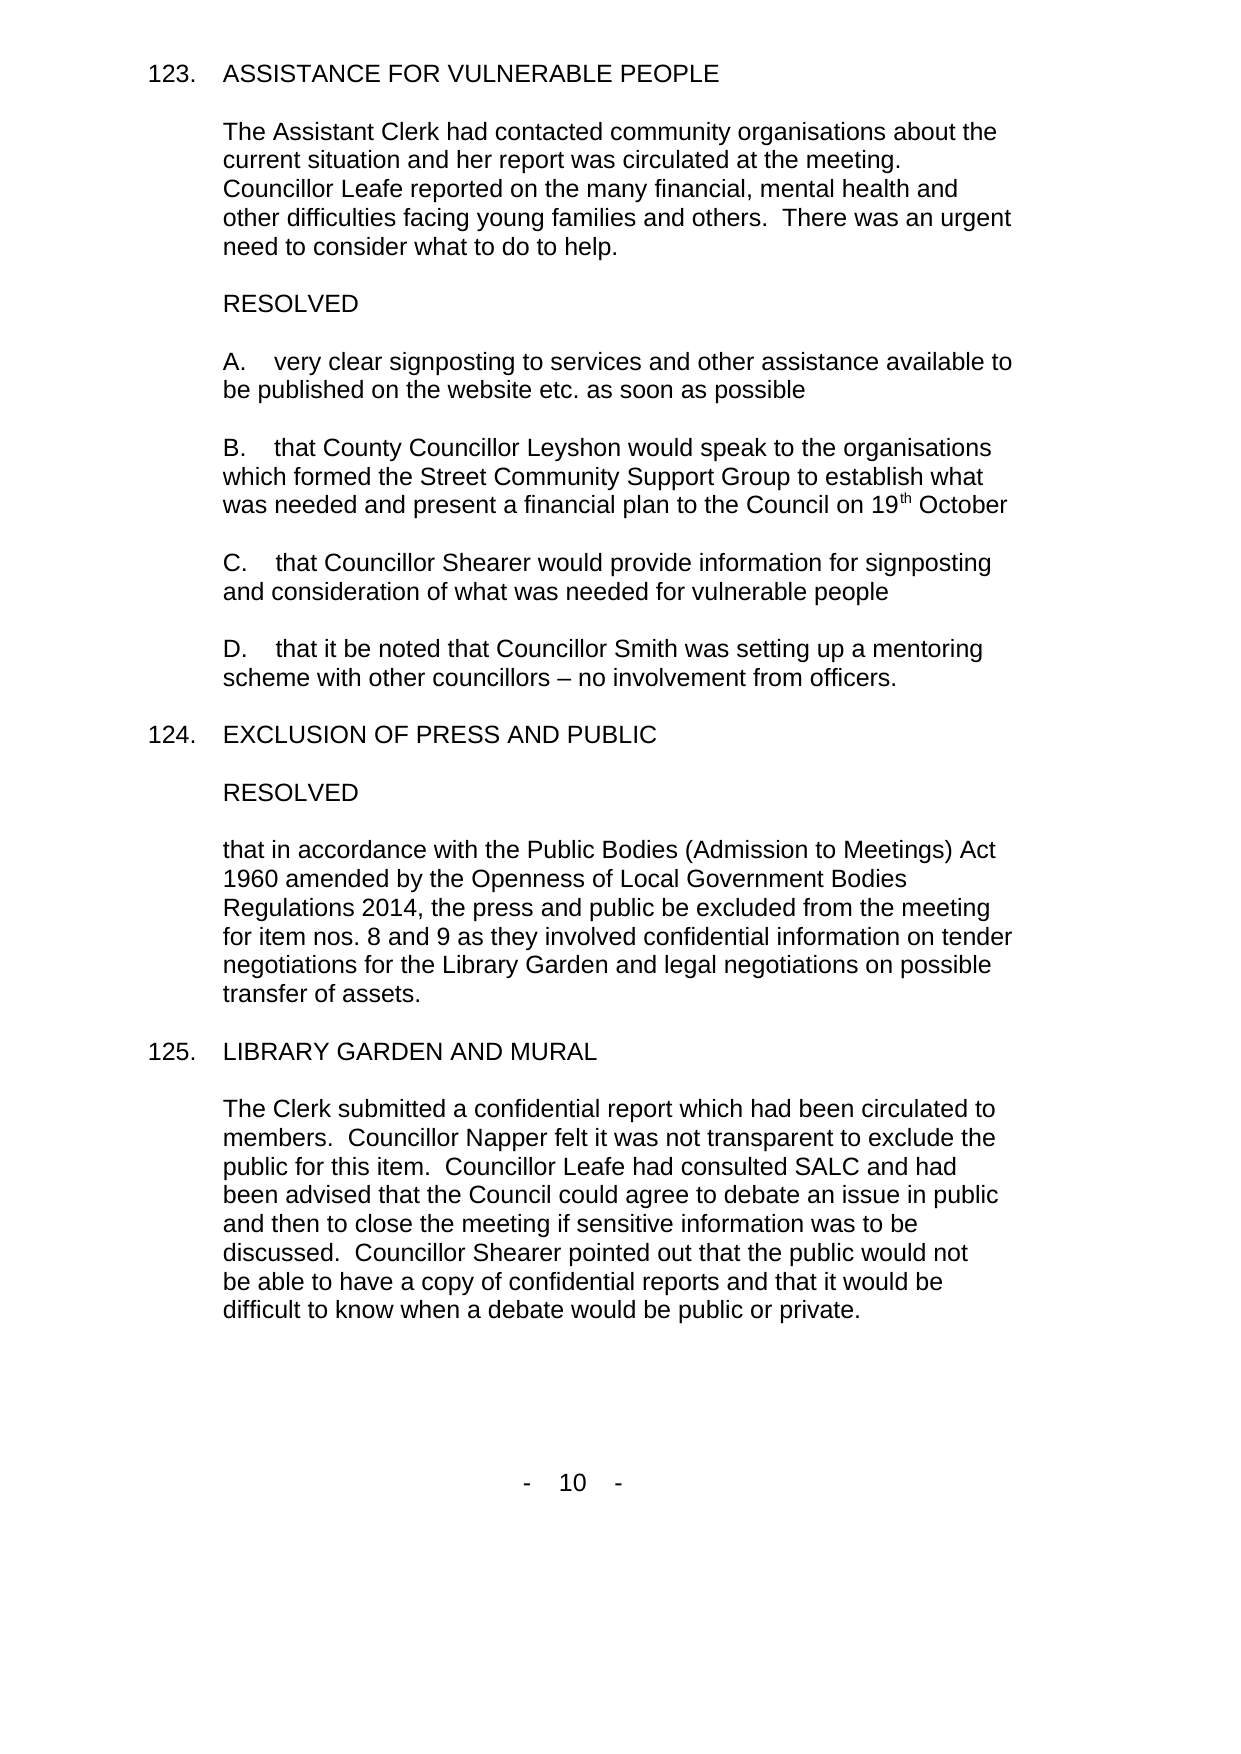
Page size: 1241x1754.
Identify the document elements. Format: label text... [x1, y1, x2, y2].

text - 10 - [148, 1468, 1092, 1497]
text scheme with other councillors – no involvement from officers. [148, 663, 1092, 692]
text and consideration of what was needed for vulnerable people [148, 577, 1092, 605]
text transfer of assets. [148, 979, 1092, 1008]
text discussed. Councillor Shearer pointed out that the public would not [148, 1238, 1092, 1267]
text Councillor Leafe reported on the many financial, mental health and [148, 174, 1092, 203]
text members. Councillor Napper felt it was not transparent to exclude the [148, 1123, 1092, 1152]
text The Assistant Clerk had contacted community organisations about the [148, 117, 1092, 145]
text negotiations for the Library Garden and legal negotiations on possible [148, 950, 1092, 979]
text 125. LIBRARY GARDEN AND MURAL [148, 1037, 1092, 1065]
text public for this item. Councillor Leafe had consulted SALC and had [148, 1152, 1092, 1180]
text difficult to know when a debate would be public or private. [148, 1295, 1092, 1324]
text B. that County Councillor Leyshon would speak to the organisations [148, 433, 1092, 462]
text 123. ASSISTANCE FOR VULNERABLE PEOPLE [148, 59, 1092, 88]
text RESOLVED [148, 289, 1092, 318]
text be able to have a copy of confidential reports and that it would be [148, 1267, 1092, 1295]
text and then to close the meeting if sensitive information was to be [148, 1209, 1092, 1238]
text be published on the website etc. as soon as possible [148, 375, 1092, 404]
text other difficulties facing young families and others. There was an urgent [148, 203, 1092, 232]
text that in accordance with the Public Bodies (Admission to Meetings) Act [148, 835, 1092, 864]
text RESOLVED [148, 778, 1092, 807]
text need to consider what to do to help. [148, 232, 1092, 260]
text 1960 amended by the Openness of Local Government Bodies [148, 864, 1092, 893]
text A. very clear signposting to services and other assistance available to [148, 347, 1092, 375]
text for item nos. 8 and 9 as they involved confidential information on tender [148, 922, 1092, 950]
text been advised that the Council could agree to debate an issue in public [148, 1180, 1092, 1209]
text was needed and present a financial plan to the Council on 19th October [148, 490, 1092, 519]
text which formed the Street Community Support Group to establish what [148, 462, 1092, 490]
text The Clerk submitted a confidential report which had been circulated to [148, 1094, 1092, 1123]
text C. that Councillor Shearer would provide information for signposting [148, 548, 1092, 577]
text current situation and her report was circulated at the meeting. [148, 145, 1092, 174]
text Regulations 2014, the press and public be excluded from the meeting [148, 893, 1092, 922]
text 124. EXCLUSION OF PRESS AND PUBLIC [148, 720, 1092, 749]
text D. that it be noted that Councillor Smith was setting up a mentoring [148, 634, 1092, 663]
